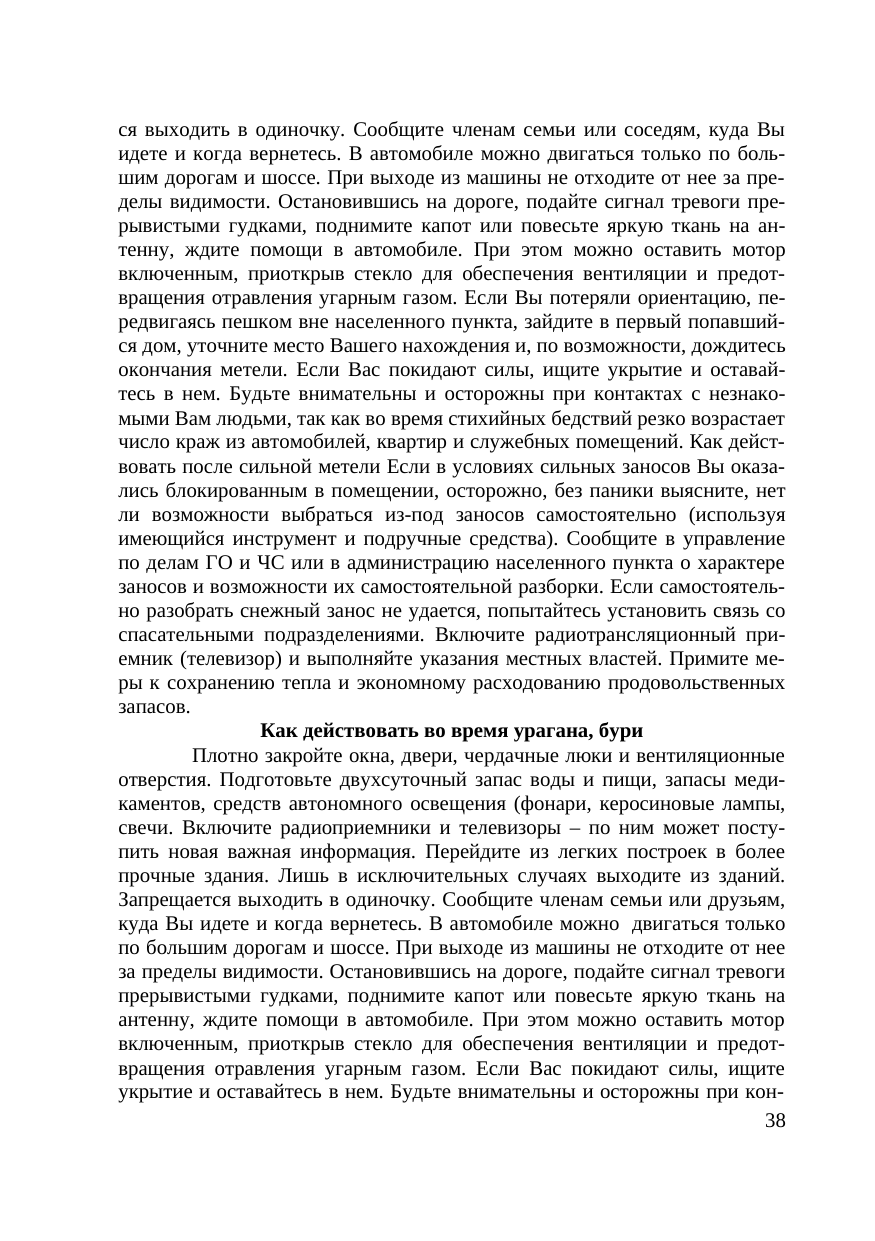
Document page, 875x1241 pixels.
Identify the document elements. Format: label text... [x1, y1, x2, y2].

text Плотно закройте окна, двери, чердачные люки и вентиляционные отверстия. Подготовьте двухсуточный запас воды и пищи, запасы меди- каментов, средств автономного освещения (фонари, керосиновые лампы, свечи. Включите радиоприемники и телевизоры – по ним может посту- пить новая важная информация. Перейдите из легких построек в более прочные здания. Лишь в исключительных случаях выходите из зданий. Запрещается выходить в одиночку. Сообщите членам семьи или друзьям, куда Вы идете и когда вернетесь. В автомобиле можно двигаться только по большим дорогам и шоссе. При выходе из машины не отходите от нее за пределы видимости. Остановившись на дороге, подайте сигнал тревоги прерывистыми гудками, поднимите капот или повесьте яркую ткань на антенну, ждите помощи в автомобиле. При этом можно оставить мотор включенным, приоткрыв стекло для обеспечения вентиляции и предот- вращения отравления угарным газом. Если Вас покидают силы, ищите укрытие и оставайтесь в нем. Будьте внимательны и осторожны при кон- [118, 743, 786, 1103]
subtitle Как действовать во время урагана, бури [260, 719, 853, 743]
text ся выходить в одиночку. Сообщите членам семьи или соседям, куда Вы идете и когда вернетесь. В автомобиле можно двигаться только по боль- шим дорогам и шоссе. При выходе из машины не отходите от нее за пре- делы видимости. Остановившись на дороге, подайте сигнал тревоги пре- рывистыми гудками, поднимите капот или повесьте яркую ткань на ан- тенну, ждите помощи в автомобиле. При этом можно оставить мотор включенным, приоткрыв стекло для обеспечения вентиляции и предот- вращения отравления угарным газом. Если Вы потеряли ориентацию, пе- редвигаясь пешком вне населенного пункта, зайдите в первый попавший- ся дом, уточните место Вашего нахождения и, по возможности, дождитесь окончания метели. Если Вас покидают силы, ищите укрытие и оставай- тесь в нем. Будьте внимательны и осторожны при контактах с незнако- мыми Вам людьми, так как во время стихийных бедствий резко возрастает число краж из автомобилей, квартир и служебных помещений. Как дейст- вовать после сильной метели Если в условиях сильных заносов Вы оказа- лись блокированным в помещении, осторожно, без паники выясните, нет ли возможности выбраться из-под заносов самостоятельно (используя имеющийся инструмент и подручные средства). Сообщите в управление по делам ГО и ЧС или в администрацию населенного пункта о характере заносов и возможности их самостоятельной разборки. Если самостоятель- но разобрать снежный занос не удается, попытайтесь установить связь со спасательными подразделениями. Включите радиотрансляционный при- емник (телевизор) и выполняйте указания местных властей. Примите ме- ры к сохранению тепла и экономному расходованию продовольственных запасов. [118, 117, 786, 718]
